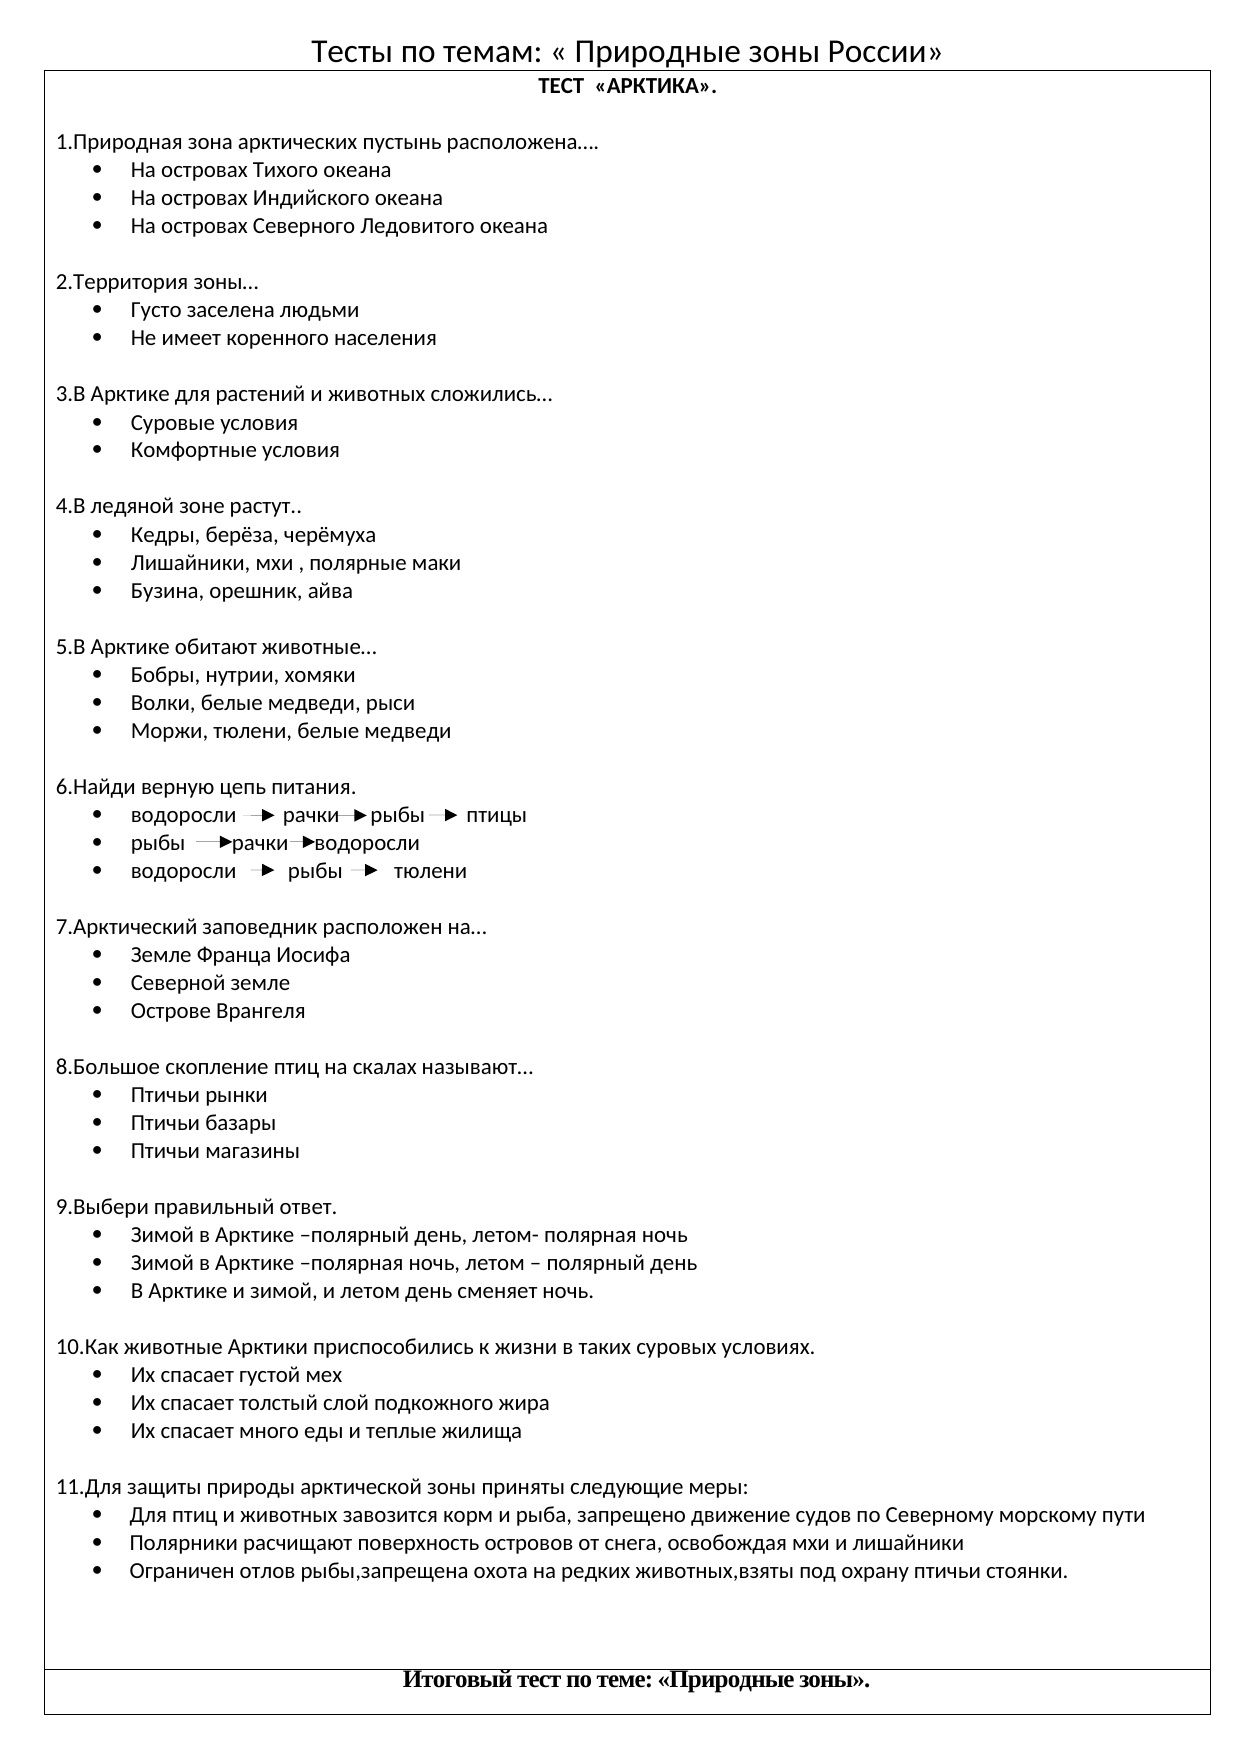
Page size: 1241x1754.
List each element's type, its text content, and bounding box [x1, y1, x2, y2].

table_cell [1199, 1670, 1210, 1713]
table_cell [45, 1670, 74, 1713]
text Тесты по темам: « Природные зоны России» [44, 29, 1211, 70]
table_header ТЕСТ «АРКТИКА». 1.Природная зона арктических пустынь расположена…. На островах Тихого океана На островах Индийского океана На островах Северного Ледовитого океана 2.Территория зоны… Густо заселена людьми Не имеет коренного населения 3.В Арктике для растений и животных сложились… Суровые условия Комфортные условия 4.В ледяной зоне растут.. Кедры, берёза, черёмуха Лишайники, мхи , полярные маки Бузина, орешник, айва 5.В Арктике обитают животные… Бобры, нутрии, хомяки Волки, белые медведи, рыси Моржи, тюлени, белые медведи 6.Найди верную цепь питания. водоросли рачки рыбы птицы рыбы рачки водоросли водоросли рыбы тюлени 7.Арктический заповедник расположен на… Земле Франца Иосифа Северной земле Острове Врангеля 8.Большое скопление птиц на скалах называют… Птичьи рынки Птичьи базары Птичьи магазины 9.Выбери правильный ответ. Зимой в Арктике –полярный день, летом- полярная ночь Зимой в Арктике –полярная ночь, летом – полярный день В Арктике и зимой, и летом день сменяет ночь. 10.Как животные Арктики приспособились к жизни в таких суровых условиях. Их спасает густой мех Их спасает толстый слой подкожного жира Их спасает много еды и теплые жилища 11.Для защиты природы арктической зоны приняты следующие меры: Для птиц и животных завозится корм и рыба, запрещено движение судов по Северному морскому пути Полярники расчищают поверхность островов от снега, освобождая мхи и лишайники Ограничен отлов рыбы,запрещена охота на редких животных,взяты под охрану птичьи стоянки. [45, 71, 1210, 1668]
